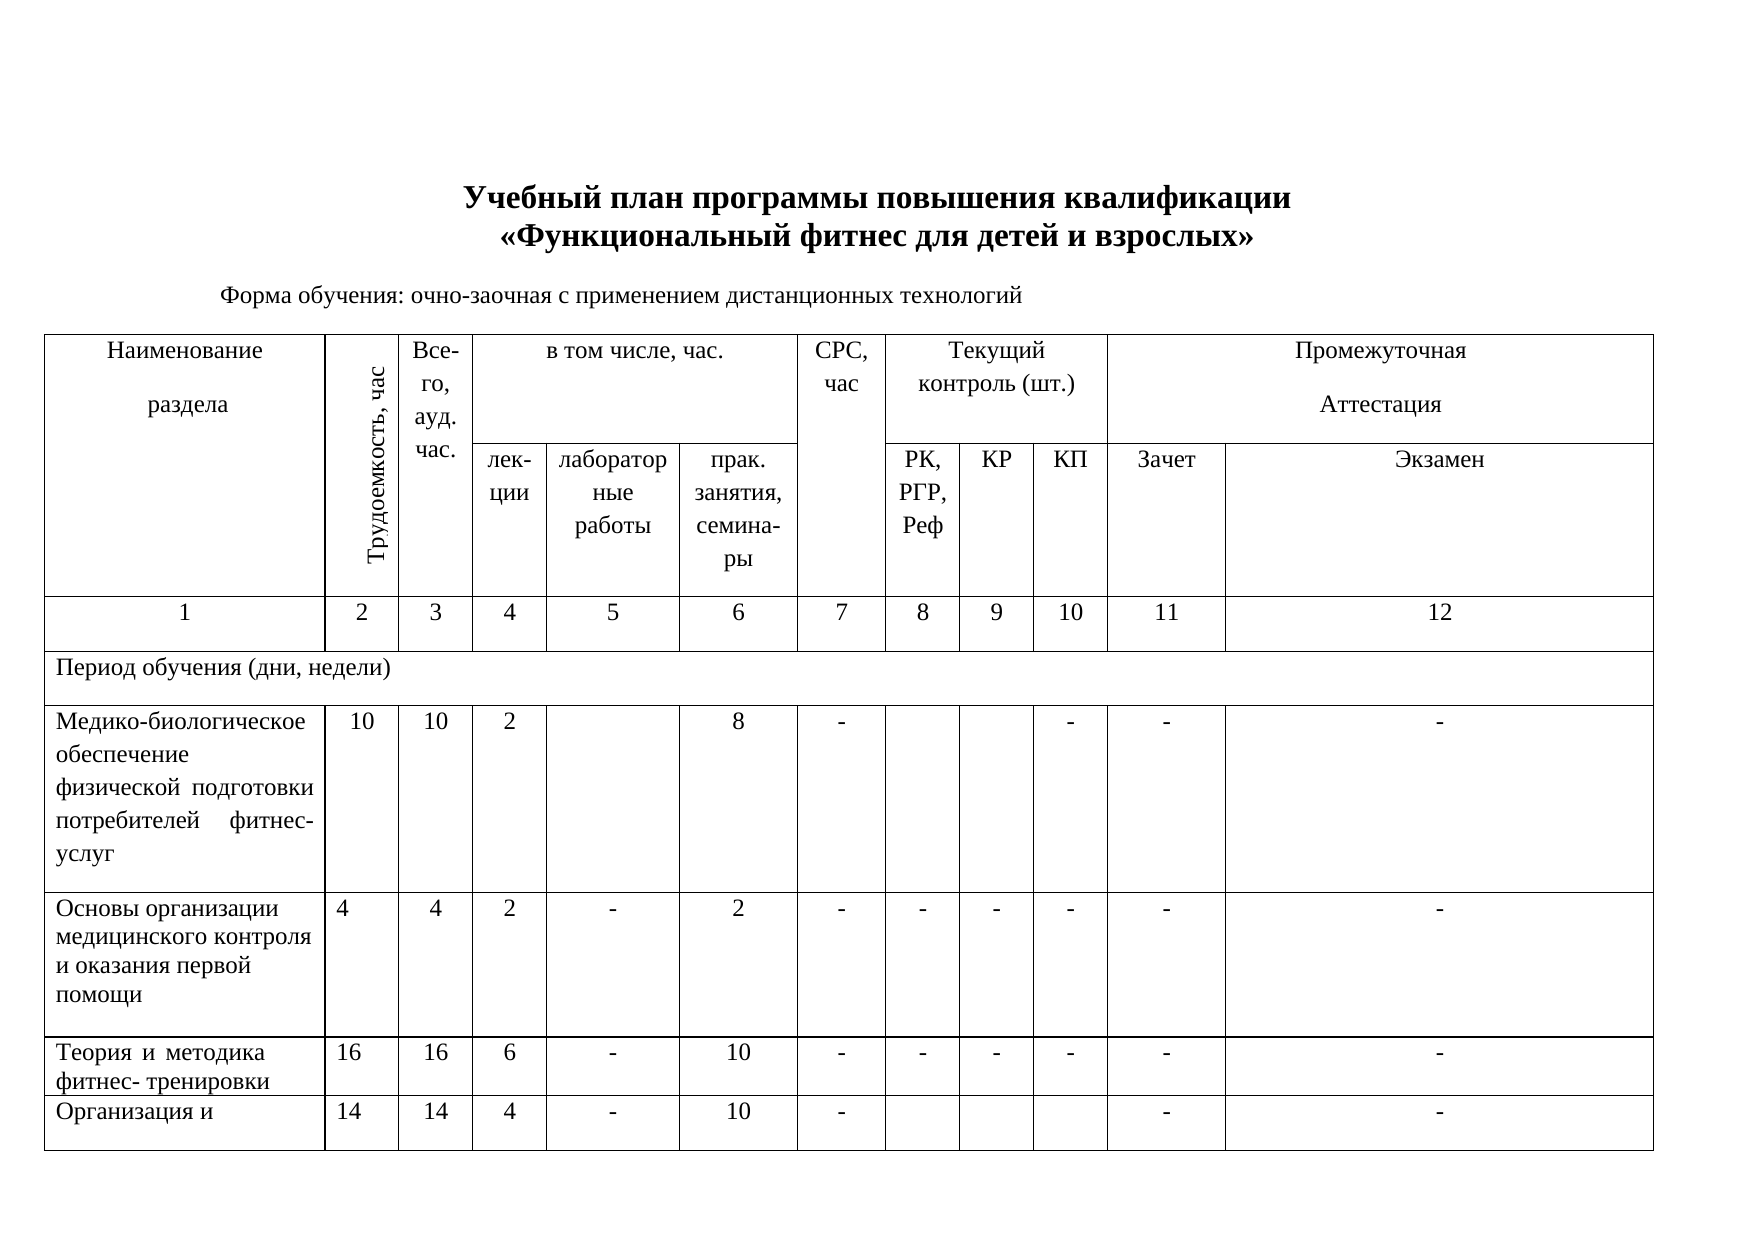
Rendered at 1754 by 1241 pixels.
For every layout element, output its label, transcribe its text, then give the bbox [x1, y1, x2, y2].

table_cell 14 [326, 1096, 398, 1150]
table_cell 10 [1034, 597, 1107, 651]
table_cell Основы организации медицинского контроля и оказания первой помощи [45, 893, 324, 1036]
table_cell - [547, 1096, 679, 1150]
table_cell 6 [473, 1038, 546, 1095]
table_cell Организация и методика занятий в тренажерном зале для различных групп и возрастных категорий [45, 1096, 324, 1150]
table_cell - [886, 893, 959, 1036]
table_cell - [798, 893, 885, 1036]
table_cell Зачет [1108, 444, 1225, 596]
table_cell 4 [399, 893, 472, 1036]
table_cell [960, 706, 1033, 892]
table_cell Период обучения (дни, недели) [45, 652, 1653, 705]
table_cell 11 [1108, 597, 1225, 651]
table_cell 10 [680, 1096, 797, 1150]
table_cell 4 [326, 893, 398, 1036]
table_cell лек-ции [473, 444, 546, 596]
table_cell 12 [1226, 597, 1653, 651]
table_cell - [547, 1038, 679, 1095]
table_cell 2 [473, 706, 546, 892]
table_cell - [798, 706, 885, 892]
table_cell 7 [798, 597, 885, 651]
table_cell - [1226, 1038, 1653, 1095]
table_cell - [1034, 893, 1107, 1036]
table_cell 16 [326, 1038, 398, 1095]
table_cell 2 [473, 893, 546, 1036]
table_header Наименование раздела [45, 335, 324, 596]
table_header СРС, час [798, 335, 885, 596]
table_cell - [960, 1038, 1033, 1095]
table_header Текущий контроль (шт.) [886, 335, 1107, 443]
table_cell 9 [960, 597, 1033, 651]
table_cell 5 [547, 597, 679, 651]
table_cell [886, 1096, 959, 1150]
table_cell [960, 1096, 1033, 1150]
table_cell 6 [680, 597, 797, 651]
table_cell КП [1034, 444, 1107, 596]
table_cell - [1034, 706, 1107, 892]
table_cell - [960, 893, 1033, 1036]
table_cell [1034, 1096, 1107, 1150]
table_header Все-го, ауд.час. [399, 335, 472, 596]
table_cell 8 [680, 706, 797, 892]
table_cell - [1108, 706, 1225, 892]
text Учебный план программы повышения квалификации [118, 177, 1636, 216]
table_cell РК, РГР, Реф [886, 444, 959, 596]
table_header в том числе, час. [473, 335, 797, 443]
table_cell [886, 706, 959, 892]
table_cell прак. занятия, семина-ры [680, 444, 797, 596]
table_cell 3 [399, 597, 472, 651]
table_cell - [886, 1038, 959, 1095]
text «Функциональный фитнес для детей и взрослых» [118, 216, 1636, 254]
table_cell Теория и методика фитнес- тренировки [45, 1038, 324, 1095]
table_cell - [1226, 893, 1653, 1036]
table_cell лабораторные работы [547, 444, 679, 596]
table_cell - [1226, 1096, 1653, 1150]
table_header Промежуточная Аттестация [1108, 335, 1653, 443]
table_cell [547, 706, 679, 892]
table_header Трудоемкость, час [326, 335, 398, 596]
table_cell 4 [473, 1096, 546, 1150]
table_cell 2 [326, 597, 398, 651]
table_cell КР [960, 444, 1033, 596]
table_cell 16 [399, 1038, 472, 1095]
table_cell 10 [680, 1038, 797, 1095]
table_cell - [1226, 706, 1653, 892]
table_cell - [1108, 1038, 1225, 1095]
table_cell - [798, 1096, 885, 1150]
table_cell 10 [326, 706, 398, 892]
table_cell 1 [45, 597, 324, 651]
table_cell 8 [886, 597, 959, 651]
table_cell - [1034, 1038, 1107, 1095]
table_cell - [1108, 893, 1225, 1036]
table_cell 10 [399, 706, 472, 892]
table_cell - [547, 893, 679, 1036]
table_cell 2 [680, 893, 797, 1036]
table_cell - [798, 1038, 885, 1095]
table_cell Медико-биологическое обеспечение физической подготовки потребителей фитнес-услуг [45, 706, 324, 892]
text Форма обучения: очно-заочная с применением дистанционных технологий [118, 280, 1636, 309]
table_cell 4 [473, 597, 546, 651]
table_cell - [1108, 1096, 1225, 1150]
table_cell 14 [399, 1096, 472, 1150]
table_cell Экзамен [1226, 444, 1653, 596]
